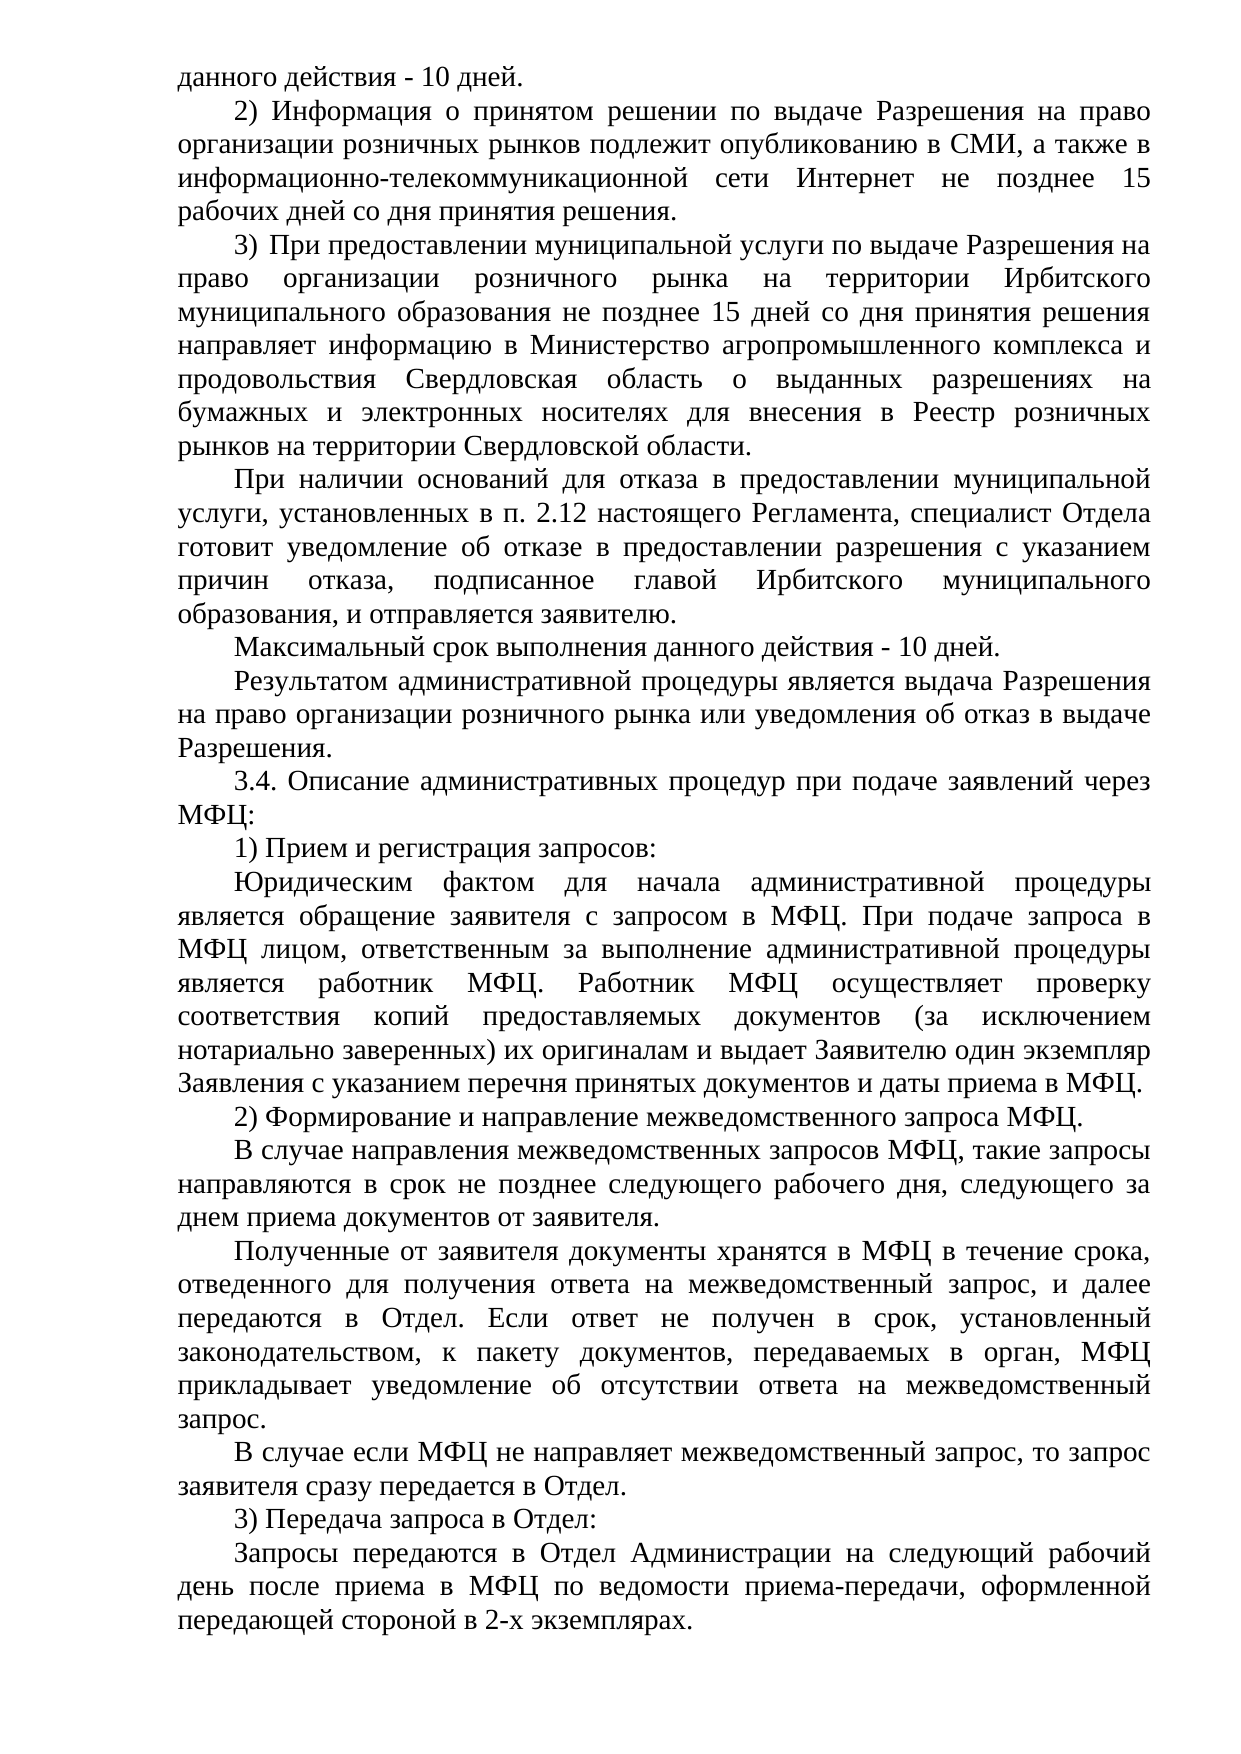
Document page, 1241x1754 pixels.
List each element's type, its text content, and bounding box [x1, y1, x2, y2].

text Полученные от заявителя документы хранятся в МФЦ в течение срока, отведенного для получения ответа на межведомственный запрос, и далее передаются в Отдел. Если ответ не получен в срок, установленный законодательством, к пакету документов, передаваемых в орган, МФЦ прикладывает уведомление об отсутствии ответа на межведомственный запрос. [177, 1233, 1152, 1434]
text В случае направления межведомственных запросов МФЦ, такие запросы направляются в срок не позднее следующего рабочего дня, следующего за днем приема документов от заявителя. [177, 1132, 1152, 1233]
text 3) Передача запроса в Отдел: [177, 1501, 1152, 1535]
text 2) Формирование и направление межведомственного запроса МФЦ. [177, 1099, 1152, 1132]
text При наличии оснований для отказа в предоставлении муниципальной услуги, установленных в п. 2.12 настоящего Регламента, специалист Отдела готовит уведомление об отказе в предоставлении разрешения с указанием причин отказа, подписанное главой Ирбитского муниципального образования, и отправляется заявителю. [177, 462, 1152, 629]
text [177, 59, 1152, 93]
text Юридическим фактом для начала административной процедуры является обращение заявителя с запросом в МФЦ. При подаче запроса в МФЦ лицом, ответственным за выполнение административной процедуры является работник МФЦ. Работник МФЦ осуществляет проверку соответствия копий предоставляемых документов (за исключением нотариально заверенных) их оригиналам и выдает Заявителю один экземпляр Заявления с указанием перечня принятых документов и даты приема в МФЦ. [177, 864, 1152, 1099]
text 3.4. Описание административных процедур при подаче заявлений через МФЦ: [177, 763, 1152, 831]
text 2) Информация о принятом решении по выдаче Разрешения на право организации розничных рынков подлежит опубликованию в СМИ, а также в информационно-телекоммуникационной сети Интернет не позднее 15 рабочих дней со дня принятия решения. [177, 93, 1152, 227]
text 1) Прием и регистрация запросов: [177, 831, 1152, 864]
text В случае если МФЦ не направляет межведомственный запрос, то запрос заявителя сразу передается в Отдел. [177, 1434, 1152, 1501]
text Запросы передаются в Отдел Администрации на следующий рабочий день после приема в МФЦ по ведомости приема-передачи, оформленной передающей стороной в 2-х экземплярах. [177, 1535, 1152, 1636]
text 3) При предоставлении муниципальной услуги по выдаче Разрешения на право организации розничного рынка на территории Ирбитского муниципального образования не позднее 15 дней со дня принятия решения направляет информацию в Министерство агропромышленного комплекса и продовольствия Свердловская область о выданных разрешениях на бумажных и электронных носителях для внесения в Реестр розничных рынков на территории Свердловской области. [177, 227, 1152, 462]
text Результатом административной процедуры является выдача Разрешения на право организации розничного рынка или уведомления об отказ в выдаче Разрешения. [177, 663, 1152, 763]
text Максимальный срок выполнения данного действия - 10 дней. [177, 629, 1152, 663]
